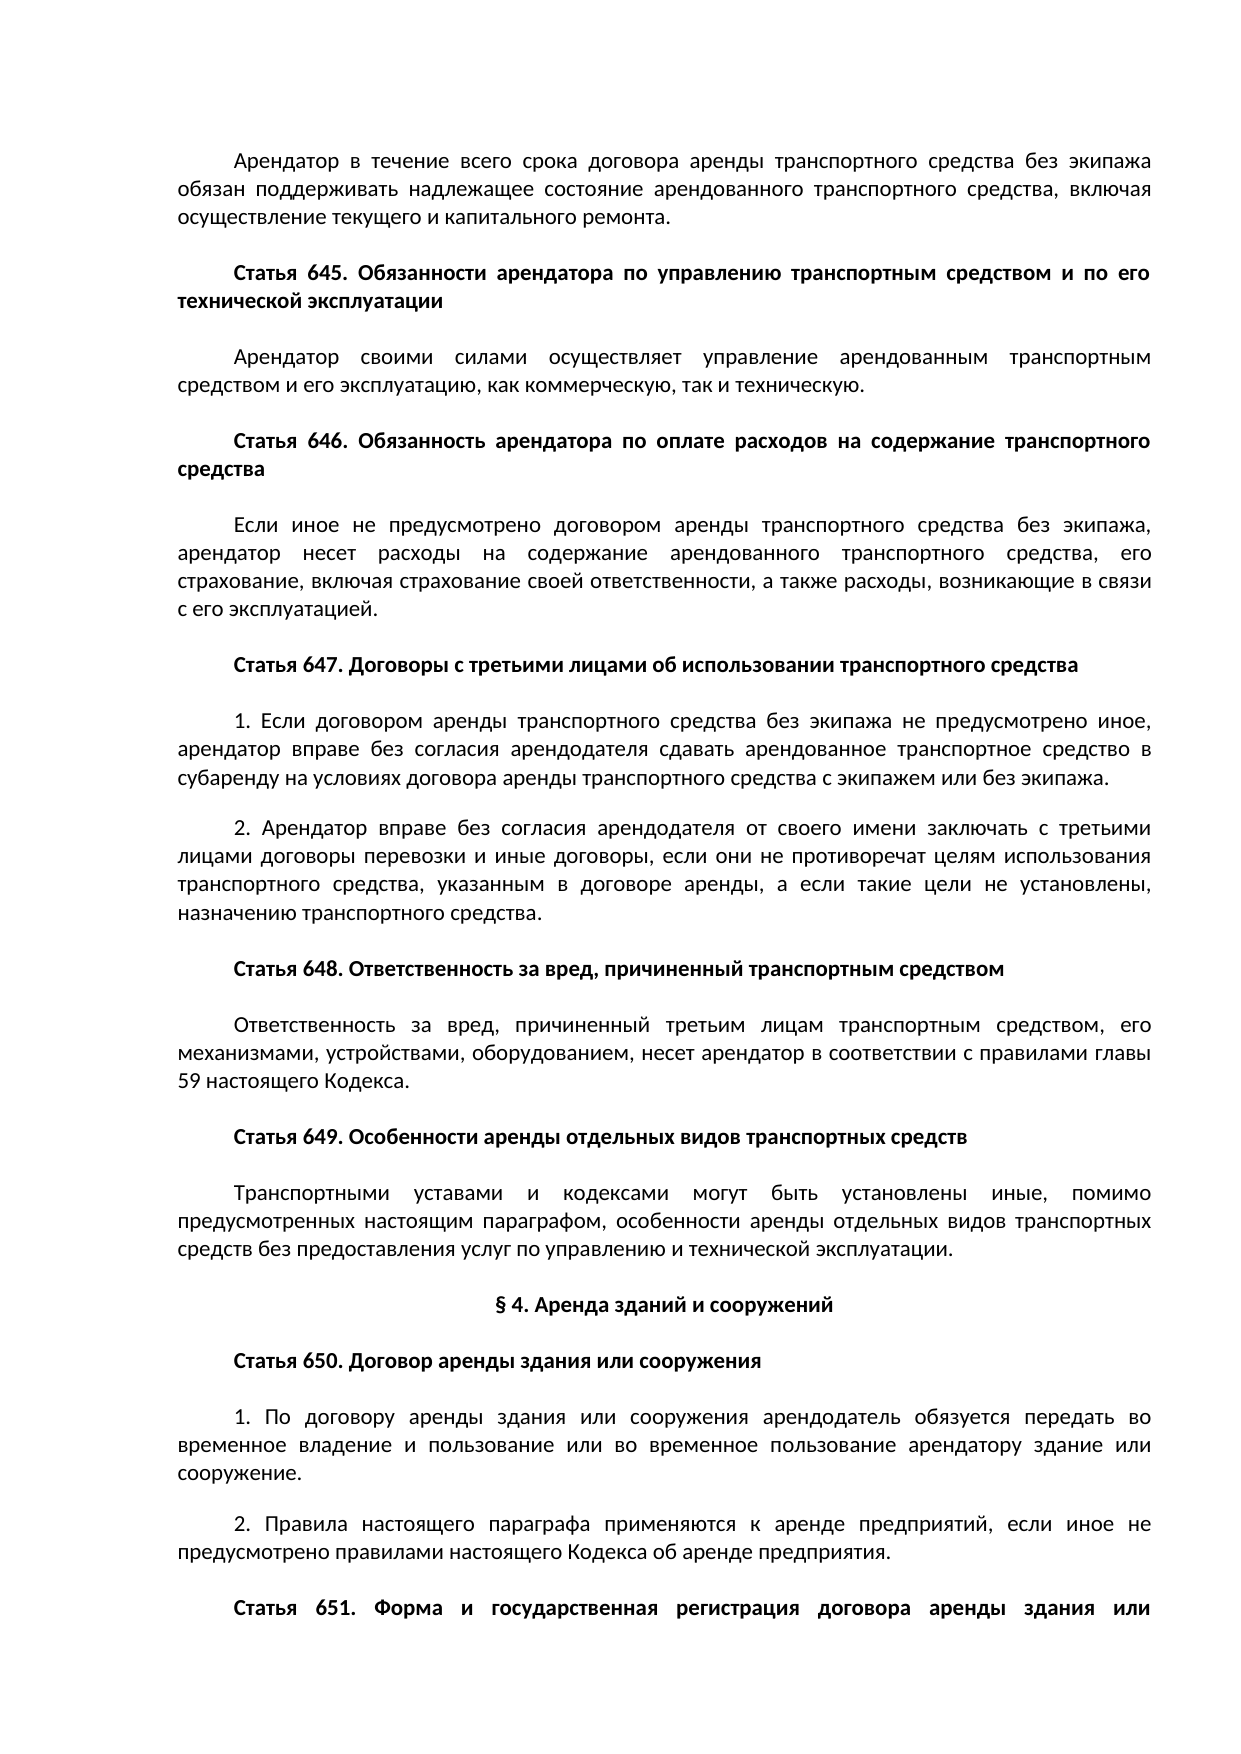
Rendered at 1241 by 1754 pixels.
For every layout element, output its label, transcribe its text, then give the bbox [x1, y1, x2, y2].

text 2. Арендатор вправе без согласия арендодателя от своего имени заключать с третьими лицами договоры перевозки и иные договоры, если они не противоречат целям использования транспортного средства, указанным в договоре аренды, а если такие цели не установлены, назначению транспортного средства. [177, 813, 1152, 926]
title Статья 648. Ответственность за вред, причиненный транспортным средством [177, 954, 1152, 982]
title Статья 647. Договоры с третьими лицами об использовании транспортного средства [177, 651, 1152, 678]
title § 4. Аренда зданий и сооружений [177, 1290, 1152, 1318]
text 1. Если договором аренды транспортного средства без экипажа не предусмотрено иное, арендатор вправе без согласия арендодателя сдавать арендованное транспортное средство в субаренду на условиях договора аренды транспортного средства с экипажем или без экипажа. [177, 707, 1152, 791]
title Статья 649. Особенности аренды отдельных видов транспортных средств [177, 1122, 1152, 1150]
text Если иное не предусмотрено договором аренды транспортного средства без экипажа, арендатор несет расходы на содержание арендованного транспортного средства, его страхование, включая страхование своей ответственности, а также расходы, возникающие в связи с его эксплуатацией. [177, 510, 1152, 622]
text Арендатор своими силами осуществляет управление арендованным транспортным средством и его эксплуатацию, как коммерческую, так и техническую. [177, 342, 1152, 398]
text 2. Правила настоящего параграфа применяются к аренде предприятий, если иное не предусмотрено правилами настоящего Кодекса об аренде предприятия. [177, 1509, 1152, 1565]
text Ответственность за вред, причиненный третьим лицам транспортным средством, его механизмами, устройствами, оборудованием, несет арендатор в соответствии с правилами главы 59 настоящего Кодекса. [177, 1010, 1152, 1094]
text 1. По договору аренды здания или сооружения арендодатель обязуется передать во временное владение и пользование или во временное пользование арендатору здание или сооружение. [177, 1402, 1152, 1486]
title Статья 645. Обязанности арендатора по управлению транспортным средством и по его технической эксплуатации [177, 258, 1152, 314]
text Арендатор в течение всего срока договора аренды транспортного средства без экипажа обязан поддерживать надлежащее состояние арендованного транспортного средства, включая осуществление текущего и капитального ремонта. [177, 146, 1152, 230]
title Статья 646. Обязанность арендатора по оплате расходов на содержание транспортного средства [177, 426, 1152, 482]
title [177, 1593, 1152, 1621]
title Статья 650. Договор аренды здания или сооружения [177, 1346, 1152, 1374]
text Транспортными уставами и кодексами могут быть установлены иные, помимо предусмотренных настоящим параграфом, особенности аренды отдельных видов транспортных средств без предоставления услуг по управлению и технической эксплуатации. [177, 1178, 1152, 1262]
